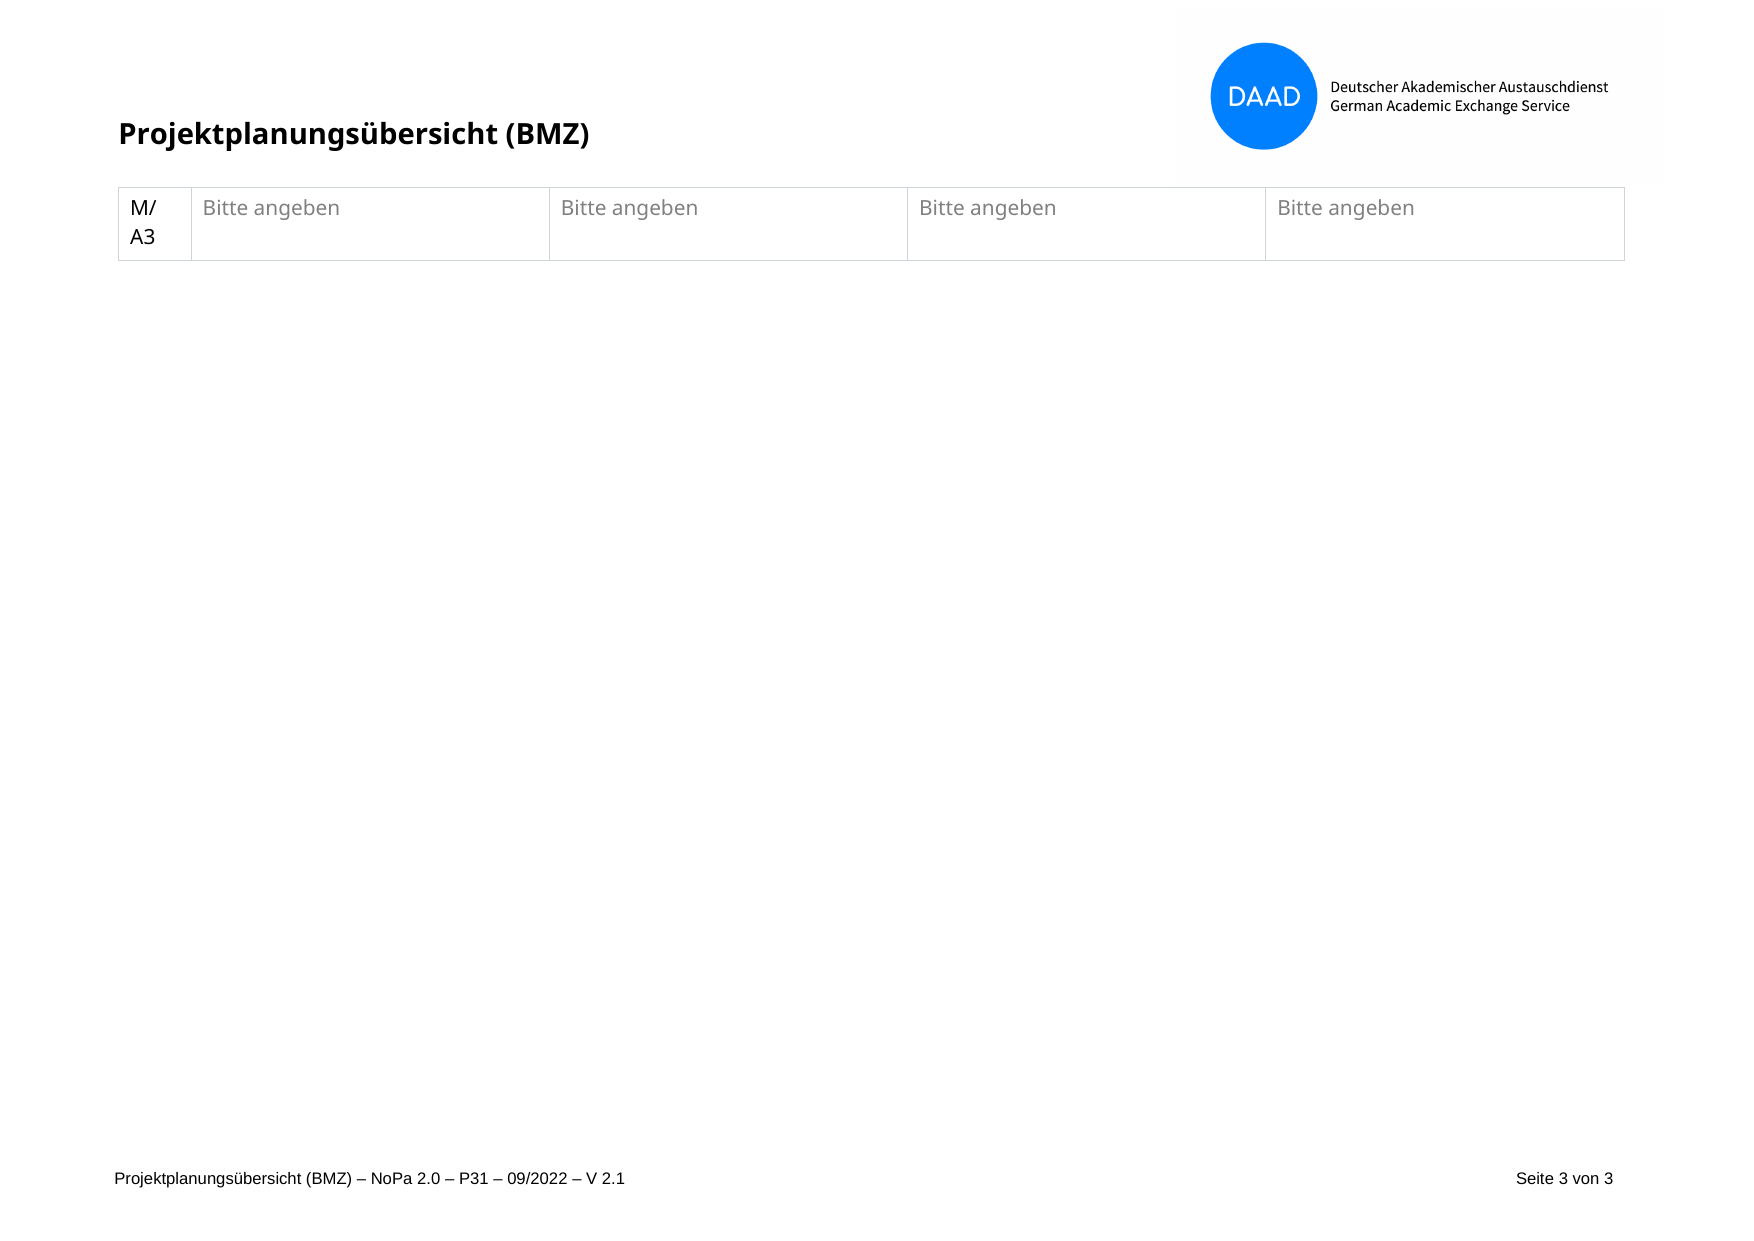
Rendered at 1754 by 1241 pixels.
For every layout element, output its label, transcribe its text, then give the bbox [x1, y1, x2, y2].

table_cell [1266, 188, 1624, 260]
table_cell [192, 188, 549, 260]
table_cell M/A3 [119, 188, 191, 260]
picture [1175, 7, 1663, 185]
table_cell [550, 188, 907, 260]
table_cell [908, 188, 1265, 260]
